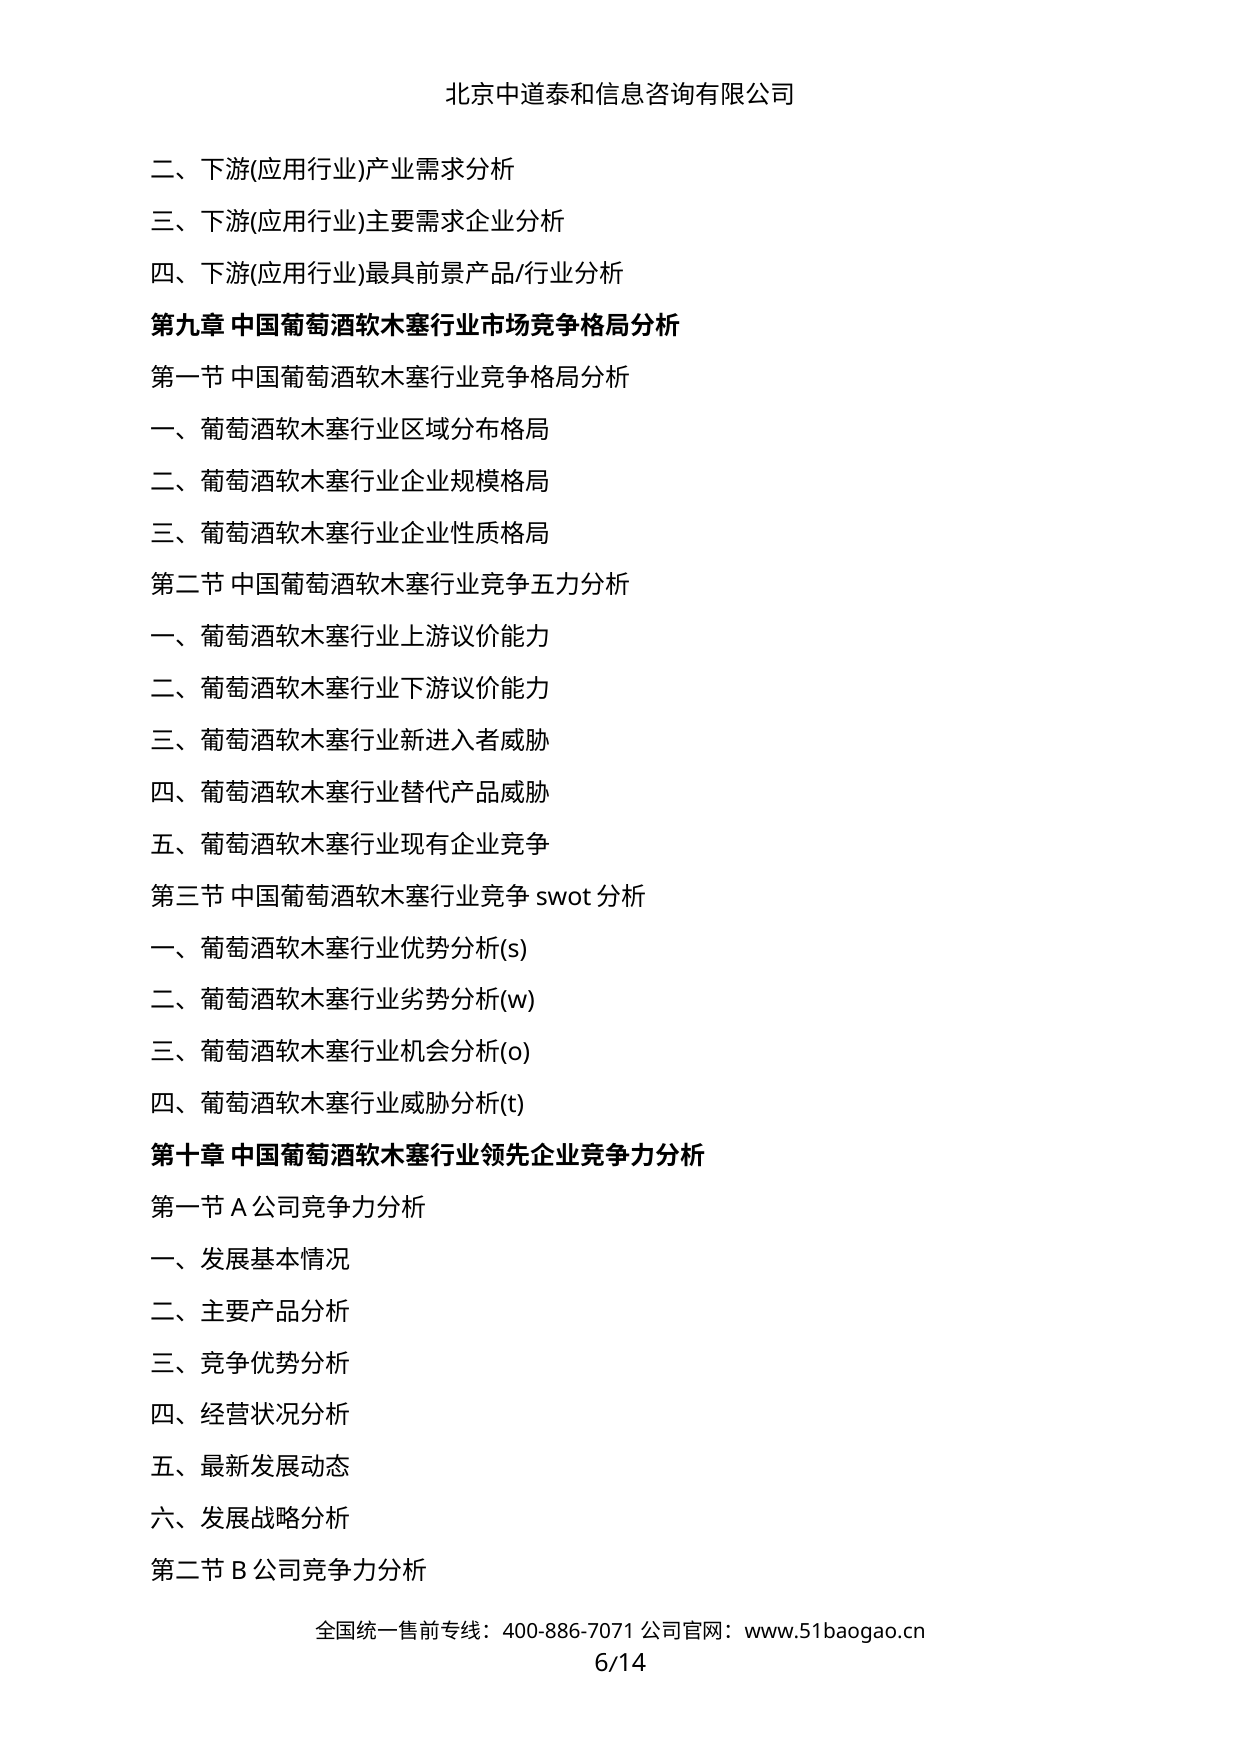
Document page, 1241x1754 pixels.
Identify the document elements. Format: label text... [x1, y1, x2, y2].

text 第二节 B公司竞争力分析 [150, 1551, 1090, 1587]
text 第十章 中国葡萄酒软木塞行业领先企业竞争力分析 [150, 1136, 1090, 1172]
text 三、葡萄酒软木塞行业机会分析(o) [150, 1032, 1090, 1068]
text 四、葡萄酒软木塞行业替代产品威胁 [150, 772, 1090, 809]
text 三、葡萄酒软木塞行业新进入者威胁 [150, 721, 1090, 757]
text 三、竞争优势分析 [150, 1343, 1090, 1379]
text 第二节 中国葡萄酒软木塞行业竞争五力分析 [150, 565, 1090, 601]
text 二、主要产品分析 [150, 1291, 1090, 1327]
text 第三节 中国葡萄酒软木塞行业竞争swot分析 [150, 876, 1090, 912]
text 一、葡萄酒软木塞行业区域分布格局 [150, 409, 1090, 446]
text 一、葡萄酒软木塞行业优势分析(s) [150, 928, 1090, 964]
text 六、发展战略分析 [150, 1499, 1090, 1535]
text 第一节 A公司竞争力分析 [150, 1187, 1090, 1224]
text 二、葡萄酒软木塞行业劣势分析(w) [150, 980, 1090, 1016]
text 三、下游(应用行业)主要需求企业分析 [150, 202, 1090, 238]
text 第一节 中国葡萄酒软木塞行业竞争格局分析 [150, 357, 1090, 394]
text 一、发展基本情况 [150, 1239, 1090, 1276]
text 五、最新发展动态 [150, 1447, 1090, 1483]
text 三、葡萄酒软木塞行业企业性质格局 [150, 513, 1090, 549]
text 二、葡萄酒软木塞行业企业规模格局 [150, 461, 1090, 497]
text 二、葡萄酒软木塞行业下游议价能力 [150, 669, 1090, 705]
text 第九章 中国葡萄酒软木塞行业市场竞争格局分析 [150, 306, 1090, 342]
text 四、经营状况分析 [150, 1395, 1090, 1431]
text 二、下游(应用行业)产业需求分析 [150, 150, 1090, 186]
text 一、葡萄酒软木塞行业上游议价能力 [150, 617, 1090, 653]
text 四、葡萄酒软木塞行业威胁分析(t) [150, 1084, 1090, 1120]
text 五、葡萄酒软木塞行业现有企业竞争 [150, 824, 1090, 861]
text 四、下游(应用行业)最具前景产品/行业分析 [150, 254, 1090, 290]
